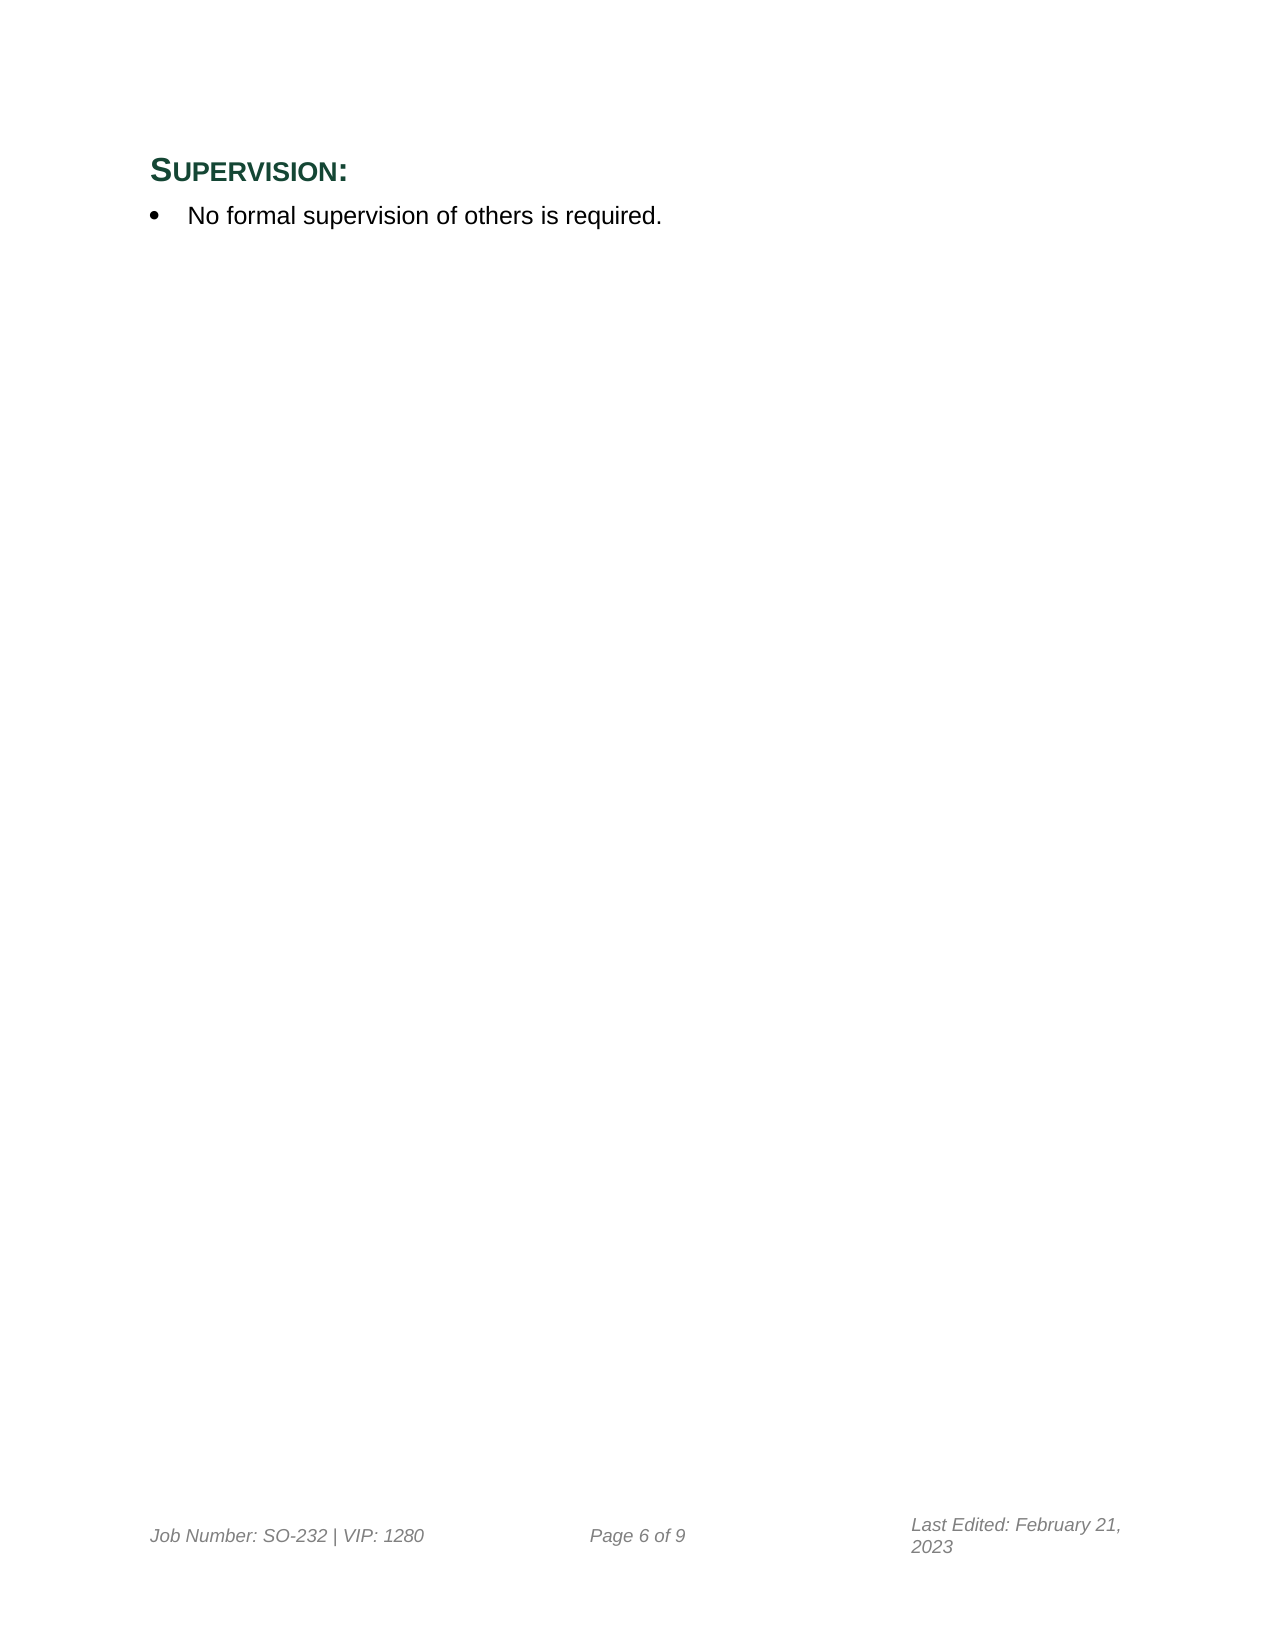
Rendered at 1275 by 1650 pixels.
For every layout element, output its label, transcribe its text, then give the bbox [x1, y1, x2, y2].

list No formal supervision of others is required. [150, 201, 1148, 230]
subtitle SUPERVISION: [150, 150, 1148, 188]
